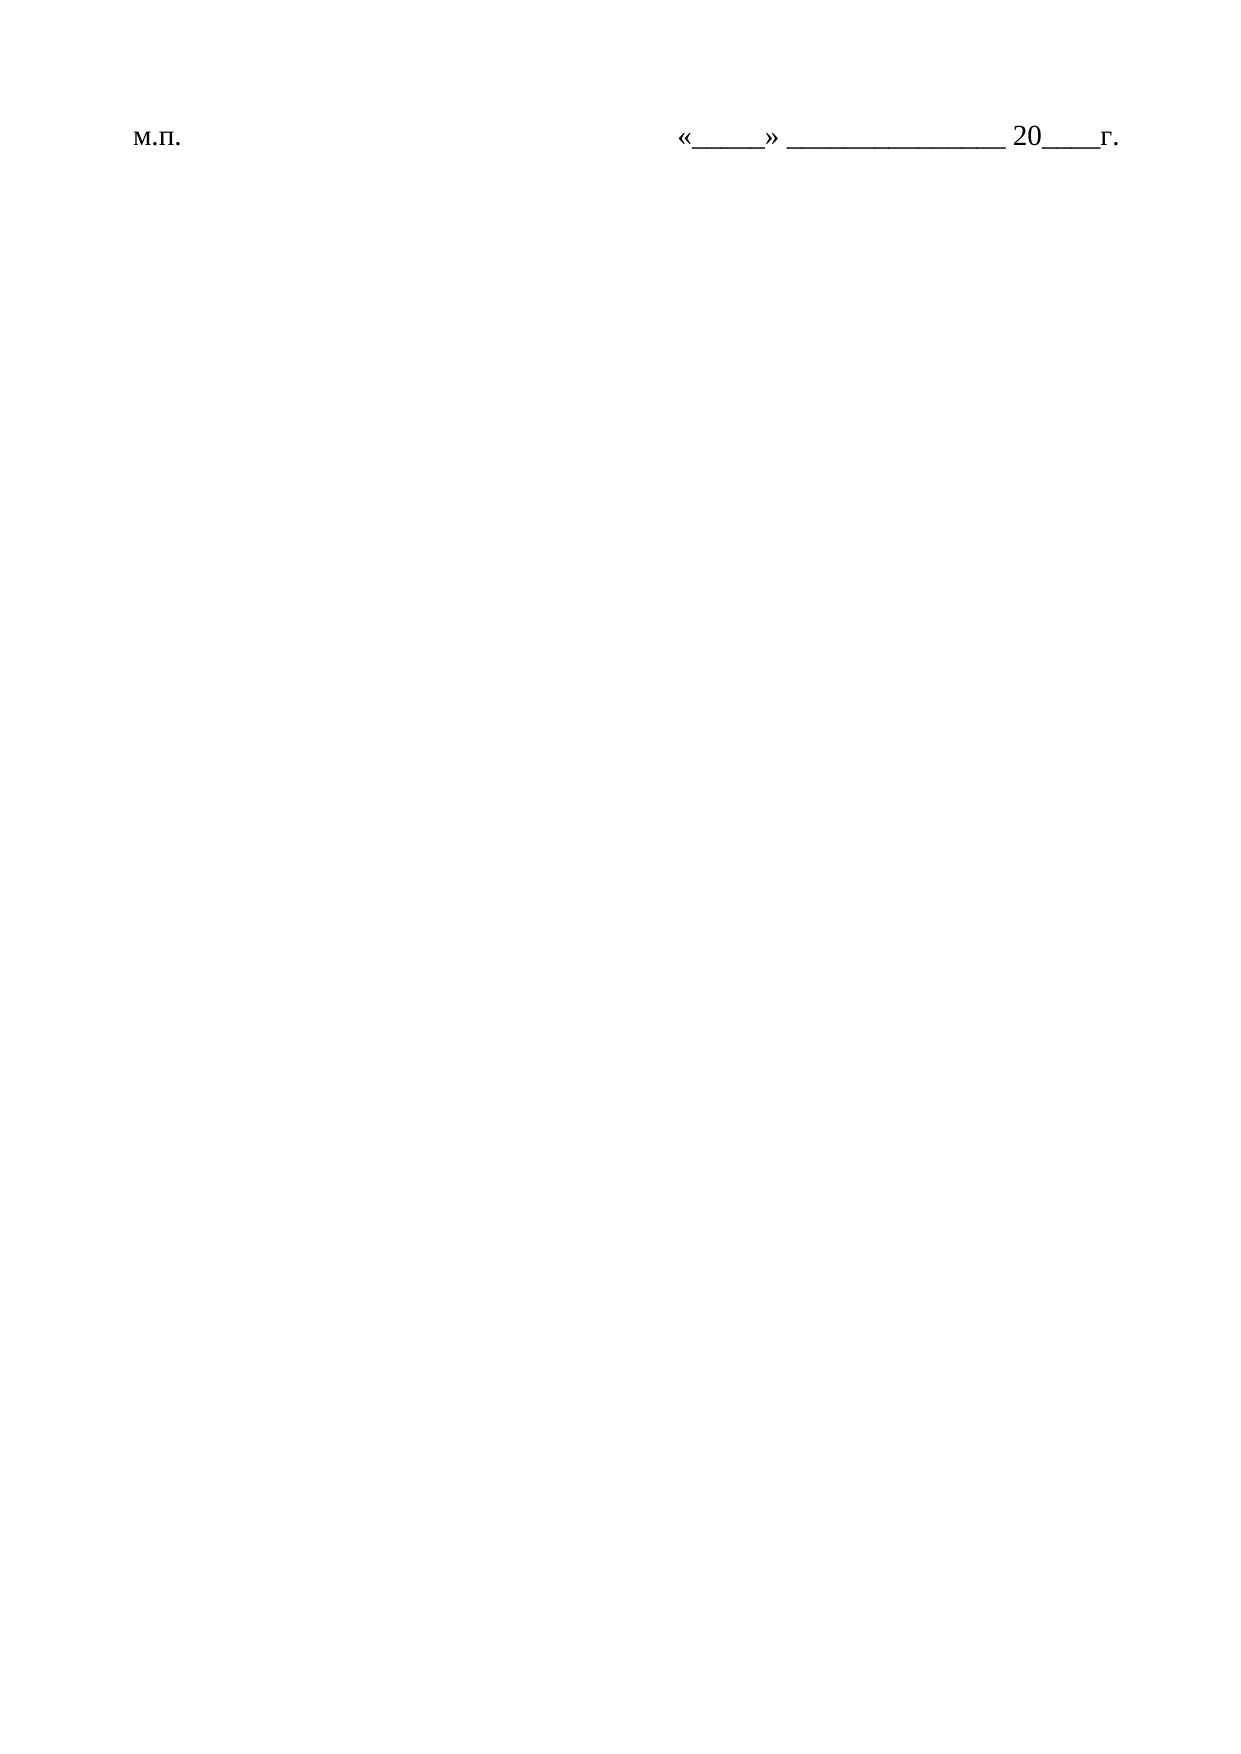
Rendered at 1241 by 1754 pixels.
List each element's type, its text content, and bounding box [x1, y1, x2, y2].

text м.п. «_____» _______________ 20____г. [133, 118, 1167, 152]
